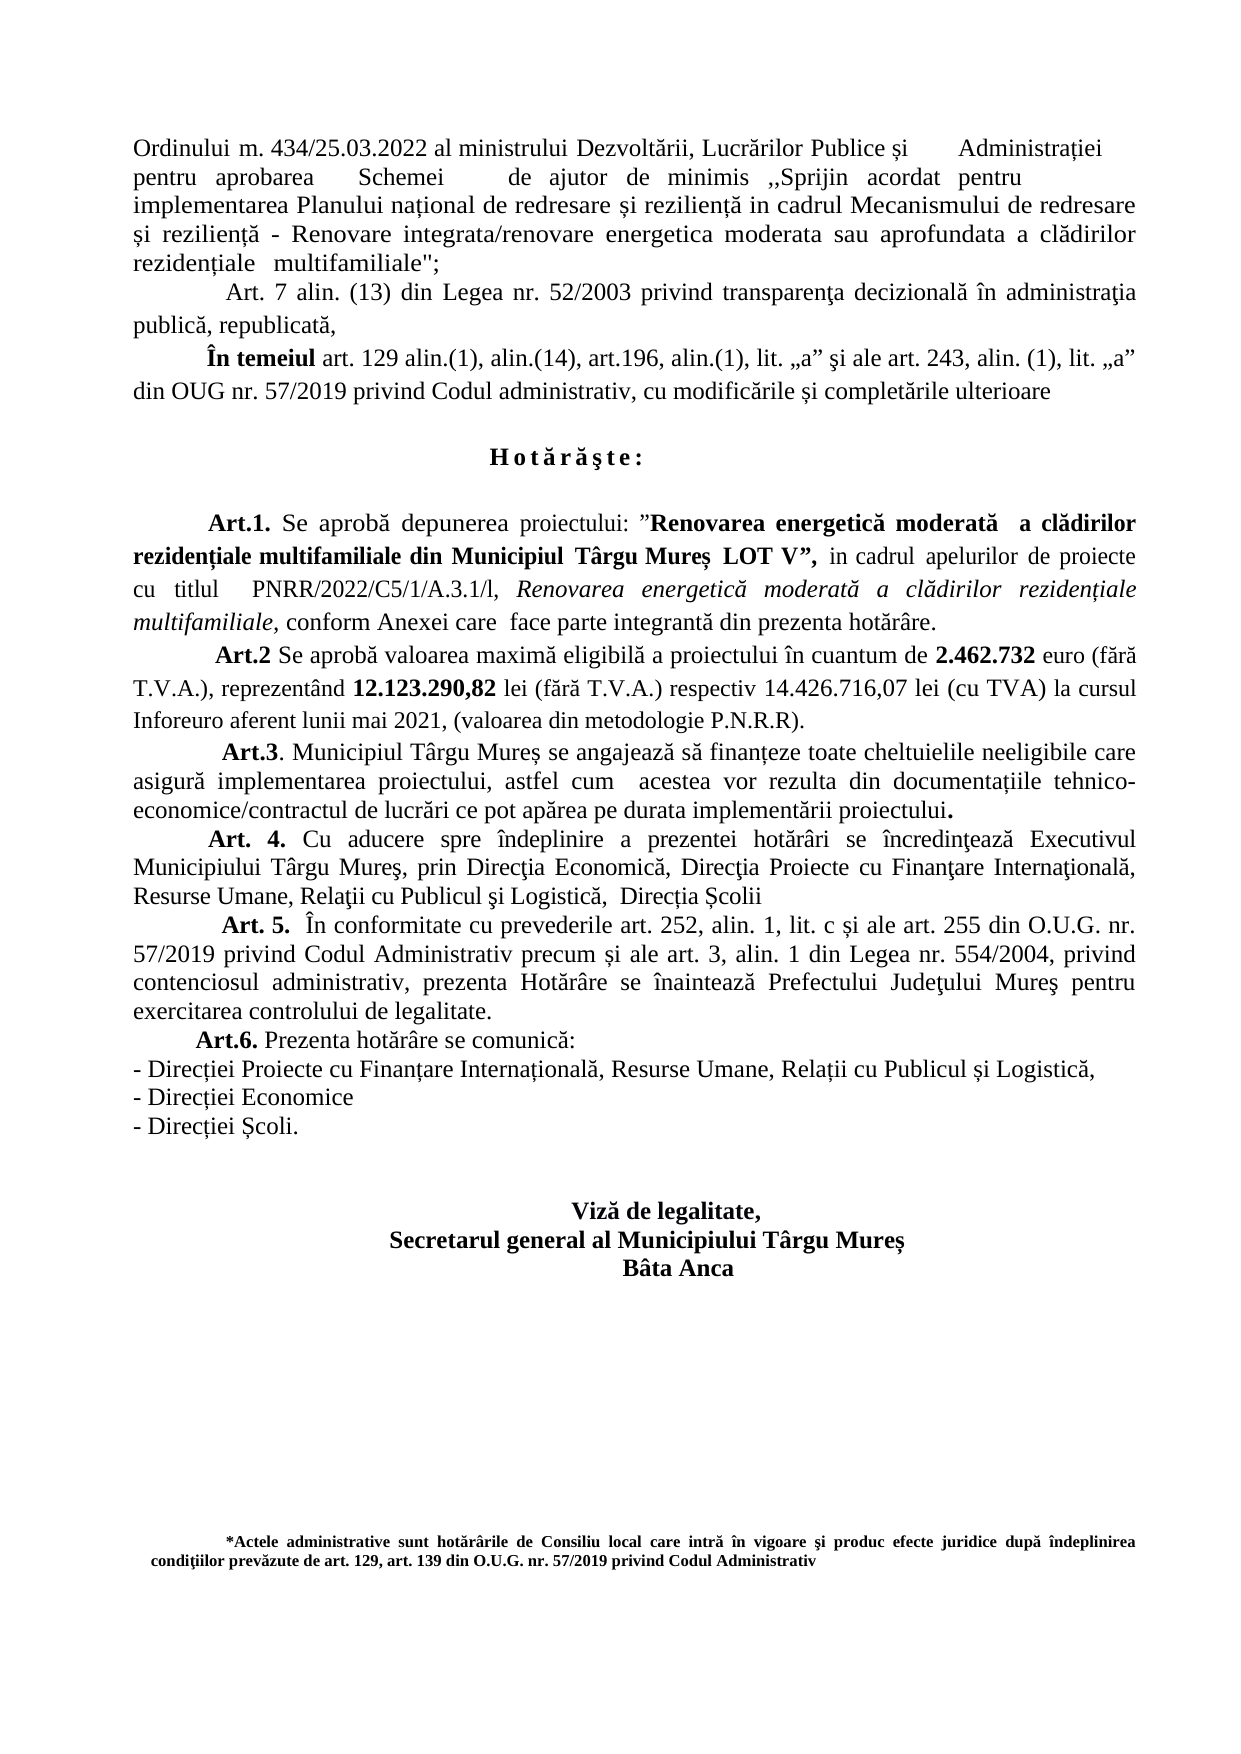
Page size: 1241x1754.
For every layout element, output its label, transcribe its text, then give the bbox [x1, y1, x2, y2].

text Art. 4. Cu aducere spre îndeplinire a prezentei hotărâri se încredinţează Executivul Municipiului Târgu Mureş, prin Direcţia Economică, Direcţia Proiecte cu Finanţare Internaţională, Resurse Umane, Relaţii cu Publicul şi Logistică, Direcția Școlii [133, 824, 1137, 910]
text Art.3. Municipiul Târgu Mureș se angajează să finanțeze toate cheltuielile neeligibile care asigură implementarea proiectului, astfel cum acestea vor rezulta din documentațiile tehnico-economice/contractul de lucrări ce pot apărea pe durata implementării proiectului. [133, 737, 1137, 824]
text Art.2 Se aprobă valoarea maximă eligibilă a proiectului în cuantum de 2.462.732 euro (fără T.V.A.), reprezentând 12.123.290,82 lei (fără T.V.A.) respectiv 14.426.716,07 lei (cu TVA) la cursul Inforeuro aferent lunii mai 2021, (valoarea din metodologie P.N.R.R). [133, 640, 1137, 733]
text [133, 133, 1137, 277]
text Art.1. Se aprobă depunerea proiectului: ”Renovarea energetică moderată a clădirilor rezidențiale multifamiliale din Municipiul Târgu Mureș LOT V”, in cadrul apelurilor de proiecte cu titlul PNRR/2022/C5/1/A.3.1/l, Renovarea energetică moderată a clădirilor rezidențiale multifamiliale, conform Anexei care face parte integrantă din prezenta hotărâre. [133, 508, 1137, 636]
text Art. 7 alin. (13) din Legea nr. 52/2003 privind transparenţa decizională în administraţia publică, republicată, [133, 277, 1137, 338]
text Art.6. Prezenta hotărâre se comunică: [133, 1025, 1137, 1054]
text Art. 5. În conformitate cu prevederile art. 252, alin. 1, lit. c și ale art. 255 din O.U.G. nr. 57/2019 privind Codul Administrativ precum și ale art. 3, alin. 1 din Legea nr. 554/2004, privind contenciosul administrativ, prezenta Hotărâre se înaintează Prefectului Judeţului Mureş pentru exercitarea controlului de legalitate. [133, 910, 1137, 1025]
text - Direcției Economice [133, 1082, 1137, 1111]
text Secretarul general al Municipiului Târgu Mureș [283, 1225, 1137, 1253]
text H o t ă r ă ş t e : [133, 442, 1137, 471]
text *Actele administrative sunt hotărârile de Consiliu local care intră în vigoare şi produc efecte juridice după îndeplinirea condiţiilor prevăzute de art. 129, art. 139 din O.U.G. nr. 57/2019 privind Codul Administrativ [151, 1531, 1137, 1570]
text Viză de legalitate, [133, 1196, 1137, 1225]
text - Direcției Școli. [133, 1111, 1137, 1140]
text Bâta Anca [151, 1253, 1137, 1282]
text În temeiul art. 129 alin.(1), alin.(14), art.196, alin.(1), lit. „a” şi ale art. 243, alin. (1), lit. „a” din OUG nr. 57/2019 privind Codul administrativ, cu modificările și completările ulterioare [133, 343, 1137, 404]
text - Direcției Proiecte cu Finanțare Internațională, Resurse Umane, Relații cu Publicul și Logistică, [133, 1054, 1137, 1082]
